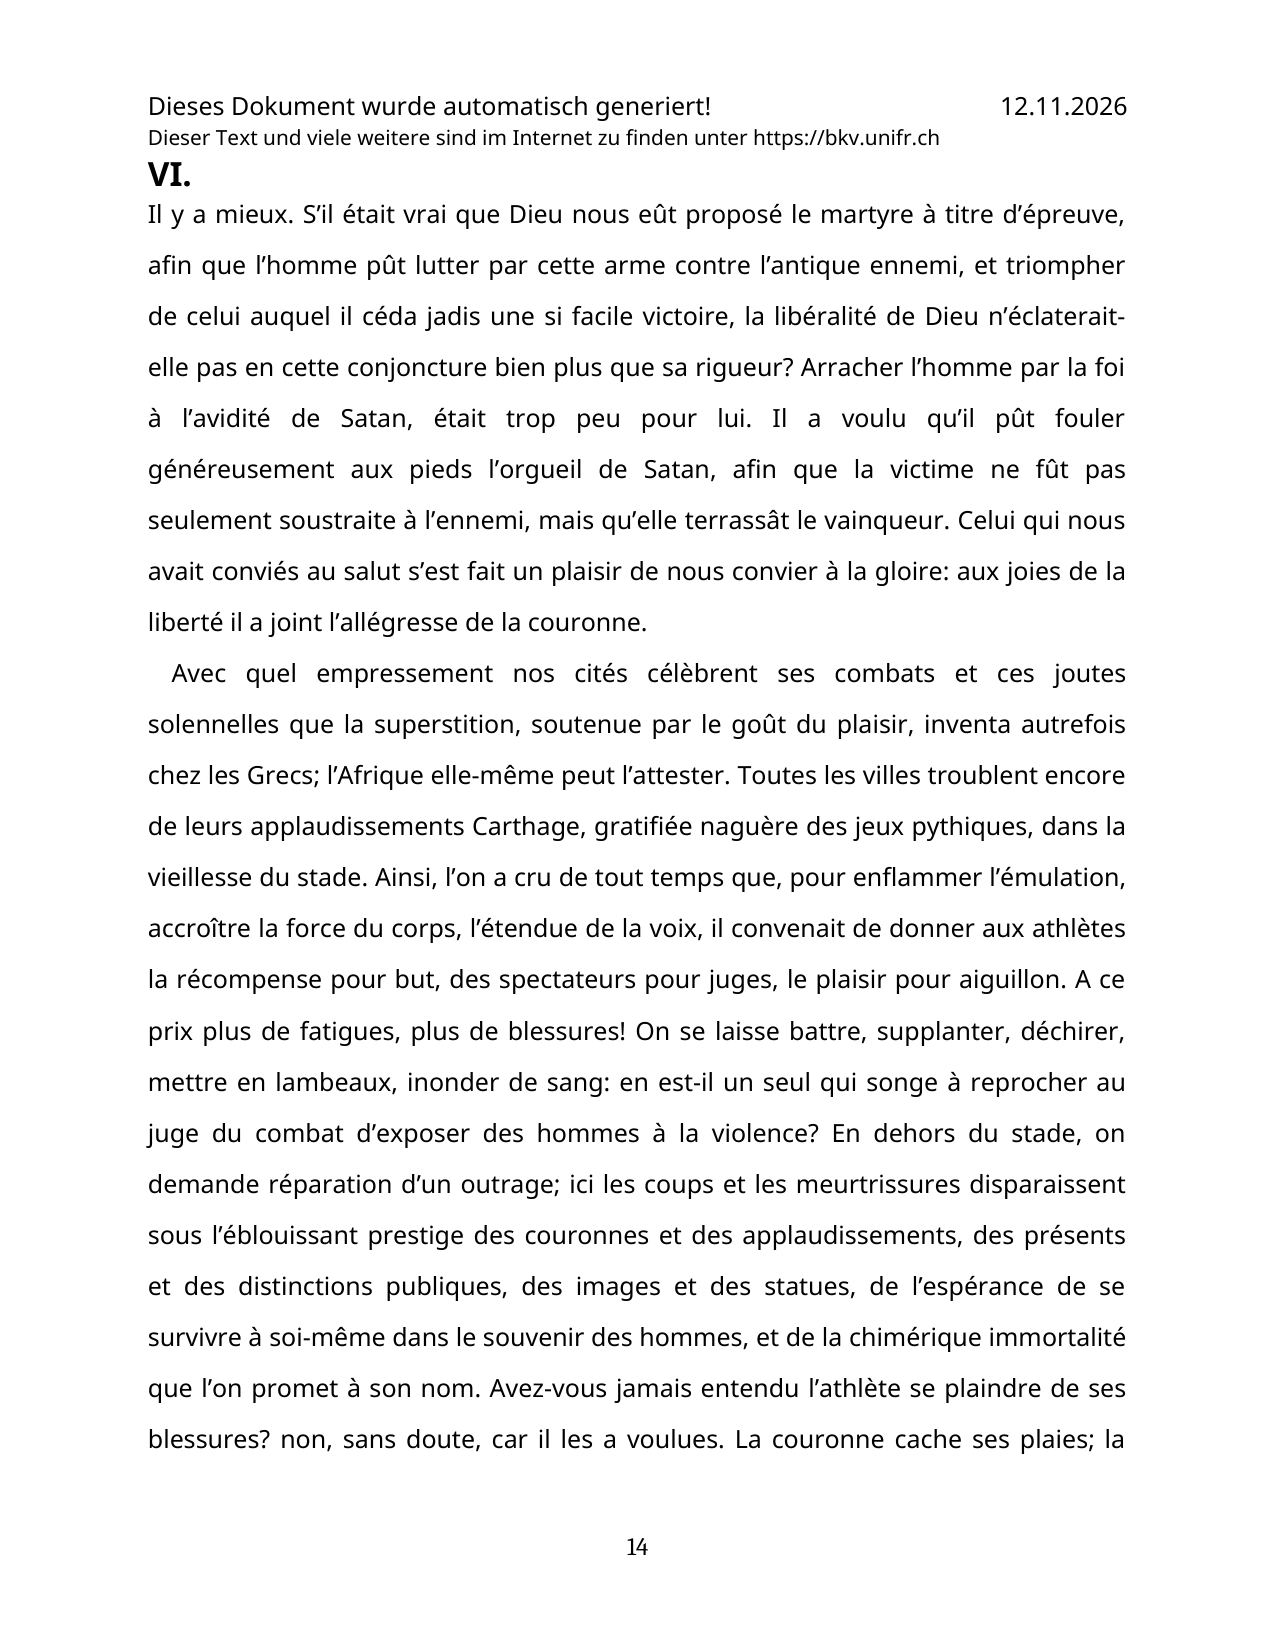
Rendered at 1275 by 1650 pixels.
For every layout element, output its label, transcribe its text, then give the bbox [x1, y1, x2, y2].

subtitle VI. [148, 151, 1127, 196]
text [148, 656, 1127, 1456]
text Il y a mieux. S’il était vrai que Dieu nous eût proposé le martyre à titre d’épreuve, afin que l’homme pût lutter par cette arme contre l’antique ennemi, et triompher de celui auquel il céda jadis une si facile victoire, la libéralité de Dieu n’éclaterait-elle pas en cette conjoncture bien plus que sa rigueur? Arracher l’homme par la foi à l’avidité de Satan, était trop peu pour lui. Il a voulu qu’il pût fouler généreusement aux pieds l’orgueil de Satan, afin que la victime ne fût pas seulement soustraite à l’ennemi, mais qu’elle terrassât le vainqueur. Celui qui nous avait conviés au salut s’est fait un plaisir de nous convier à la gloire: aux joies de la liberté il a joint l’allégresse de la couronne. [148, 196, 1127, 639]
